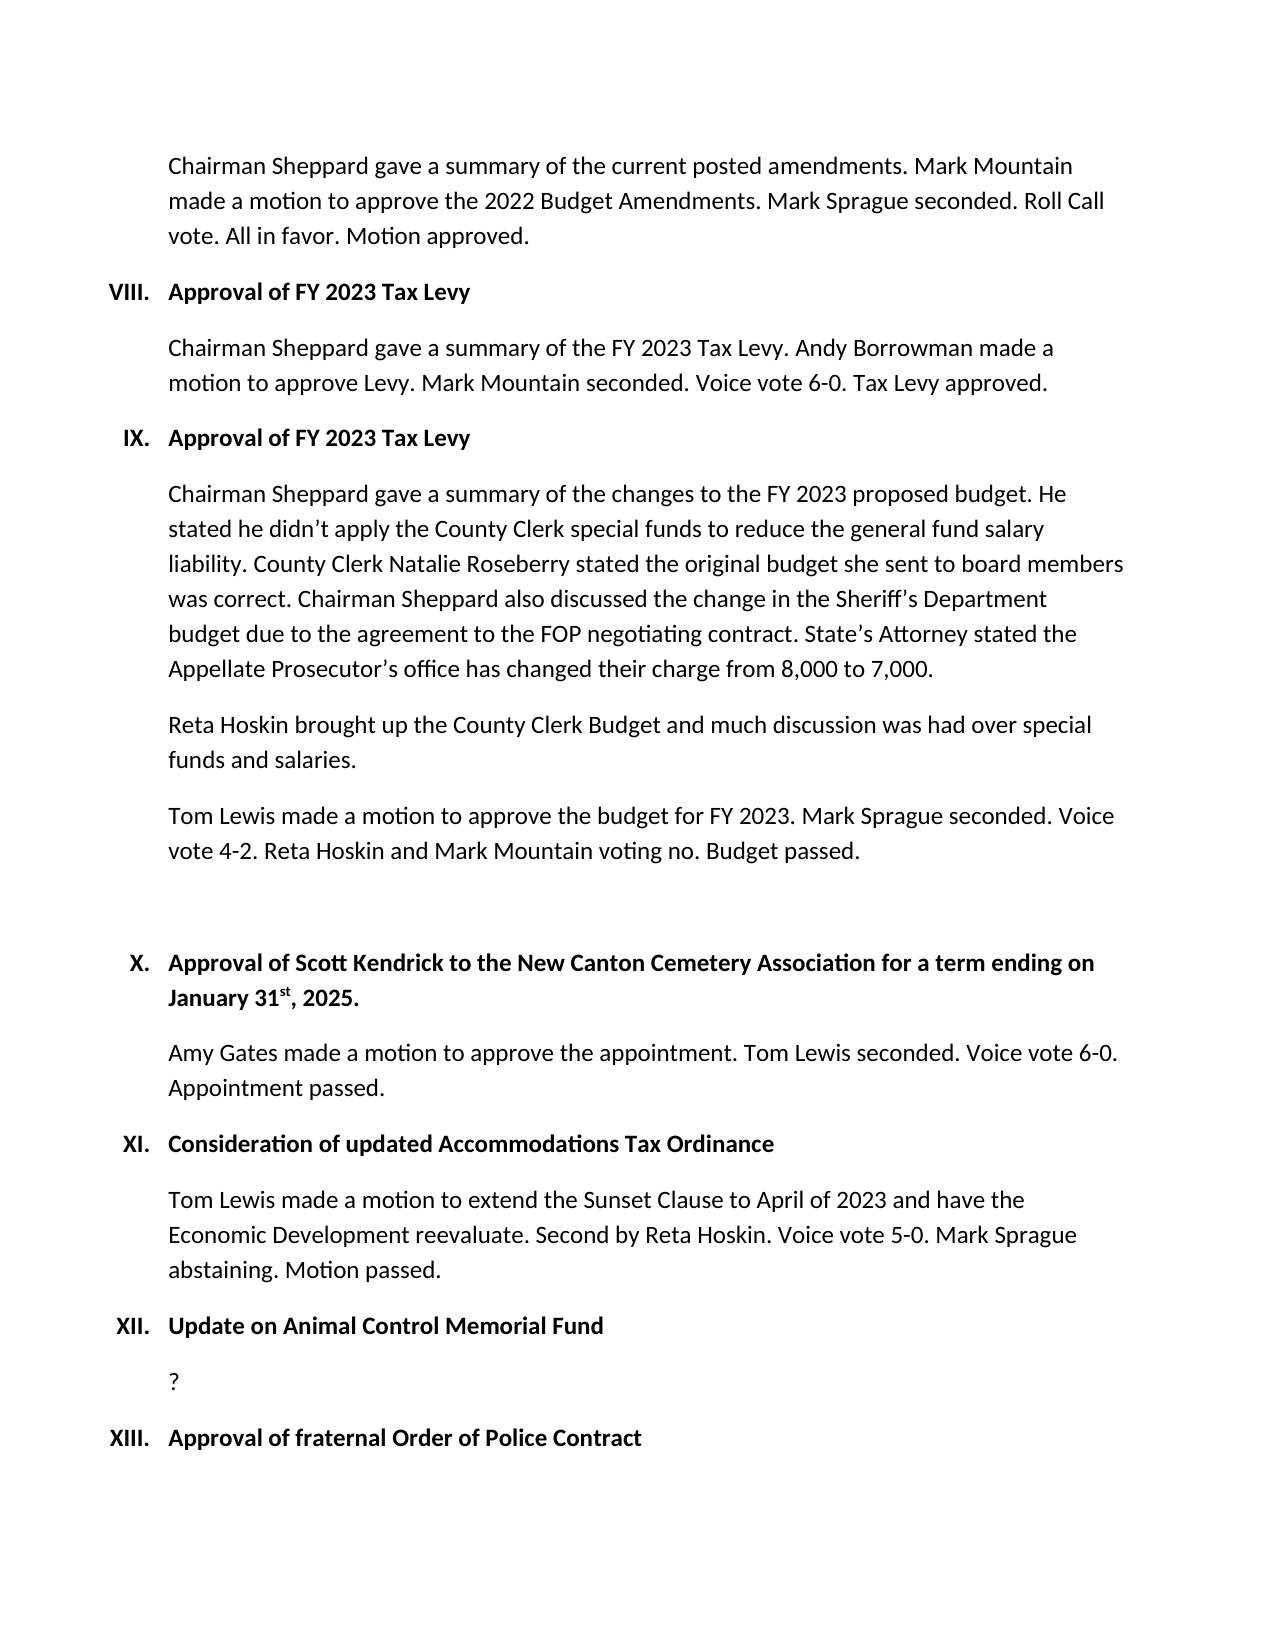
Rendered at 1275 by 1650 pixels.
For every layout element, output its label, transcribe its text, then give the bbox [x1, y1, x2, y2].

list Tom Lewis made a motion to approve the budget for FY 2023. Mark Sprague seconded. Voice vote 4-2. Reta Hoskin and Mark Mountain voting no. Budget passed. [168, 800, 1125, 866]
list Approval of FY 2023 Tax Levy [150, 276, 1125, 306]
list Approval of FY 2023 Tax Levy [150, 422, 1125, 453]
list Reta Hoskin brought up the County Clerk Budget and much discussion was had over special funds and salaries. [168, 709, 1125, 775]
list Chairman Sheppard gave a summary of the FY 2023 Tax Levy. Andy Borrowman made a motion to approve Levy. Mark Mountain seconded. Voice vote 6-0. Tax Levy approved. [168, 332, 1125, 397]
list Update on Animal Control Memorial Fund [150, 1310, 1125, 1341]
list ? [168, 1366, 1125, 1396]
list Consideration of updated Accommodations Tax Ordinance [150, 1128, 1125, 1159]
list Amy Gates made a motion to approve the appointment. Tom Lewis seconded. Voice vote 6-0. Appointment passed. [168, 1037, 1125, 1103]
list Chairman Sheppard gave a summary of the changes to the FY 2023 proposed budget. He stated he didn’t apply the County Clerk special funds to reduce the general fund salary liability. County Clerk Natalie Roseberry stated the original budget she sent to board members was correct. Chairman Sheppard also discussed the change in the Sheriff’s Department budget due to the agreement to the FOP negotiating contract. State’s Attorney stated the Appellate Prosecutor’s office has changed their charge from 8,000 to 7,000. [168, 478, 1125, 684]
list Approval of Scott Kendrick to the New Canton Cemetery Association for a term ending on January 31st, 2025. [150, 947, 1125, 1012]
list Approval of fraternal Order of Police Contract [150, 1422, 1125, 1452]
list Chairman Sheppard gave a summary of the current posted amendments. Mark Mountain made a motion to approve the 2022 Budget Amendments. Mark Sprague seconded. Roll Call vote. All in favor. Motion approved. [168, 150, 1125, 251]
list Tom Lewis made a motion to extend the Sunset Clause to April of 2023 and have the Economic Development reevaluate. Second by Reta Hoskin. Voice vote 5-0. Mark Sprague abstaining. Motion passed. [168, 1184, 1125, 1285]
